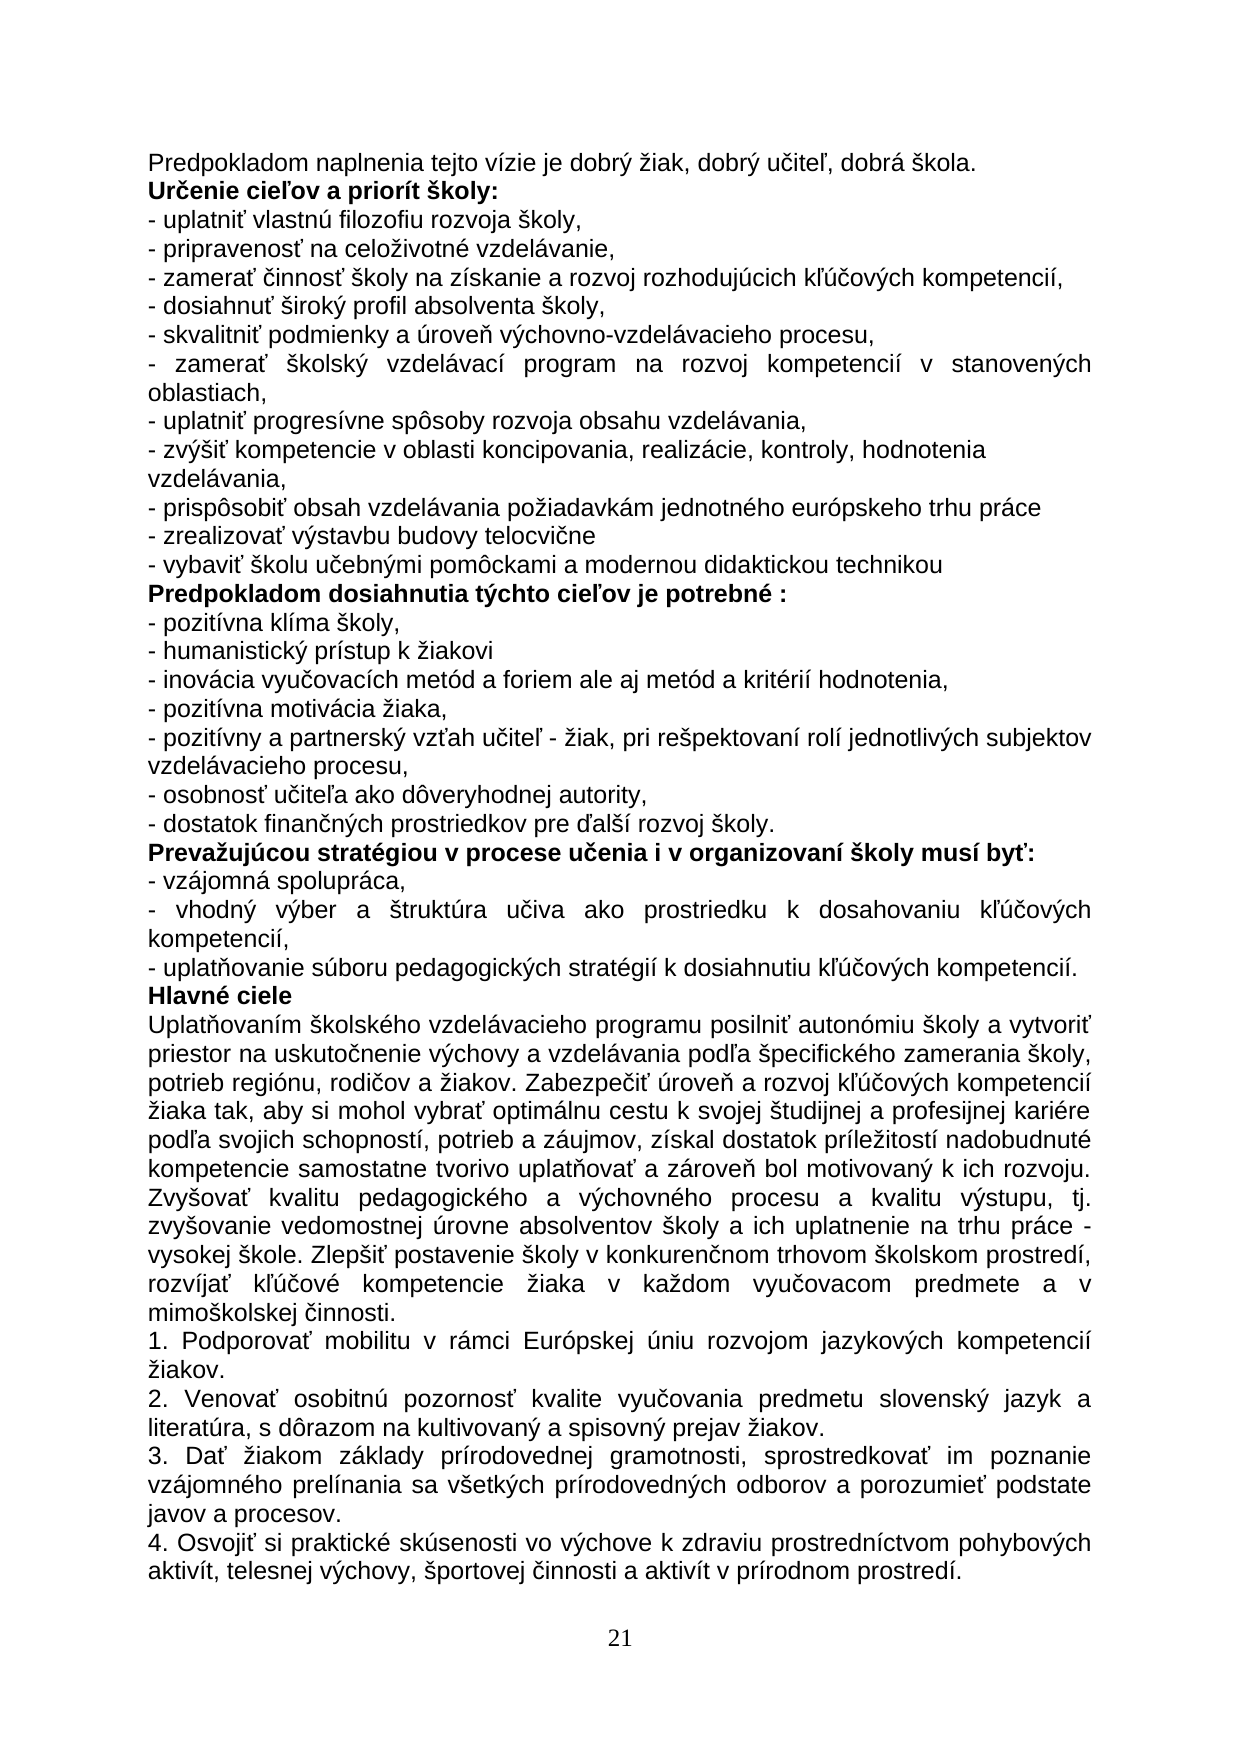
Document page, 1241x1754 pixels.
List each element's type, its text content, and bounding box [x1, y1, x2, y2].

text - zvýšiť kompetencie v oblasti koncipovania, realizácie, kontroly, hodnotenia [148, 435, 1093, 464]
text - pripravenosť na celoživotné vzdelávanie, [148, 234, 1093, 263]
text Určenie cieľov a priorít školy: [148, 176, 1093, 205]
text - osobnosť učiteľa ako dôveryhodnej autority, [148, 780, 1093, 809]
text 2. Venovať osobitnú pozornosť kvalite vyučovania predmetu slovenský jazyk a literatúra, s dôrazom na kultivovaný a spisovný prejav žiakov. [148, 1384, 1093, 1441]
text - pozitívny a partnerský vzťah učiteľ - žiak, pri rešpektovaní rolí jednotlivých subjektov vzdelávacieho procesu, [148, 723, 1093, 780]
text Predpokladom naplnenia tejto vízie je dobrý žiak, dobrý učiteľ, dobrá škola. [148, 148, 1093, 176]
text - humanistický prístup k žiakovi [148, 636, 1093, 665]
text Uplatňovaním školského vzdelávacieho programu posilniť autonómiu školy a vytvoriť priestor na uskutočnenie výchovy a vzdelávania podľa špecifického zamerania školy, potrieb regiónu, rodičov a žiakov. Zabezpečiť úroveň a rozvoj kľúčových kompetencií žiaka tak, aby si mohol vybrať optimálnu cestu k svojej študijnej a profesijnej kariére podľa svojich schopností, potrieb a záujmov, získal dostatok príležitostí nadobudnuté kompetencie samostatne tvorivo uplatňovať a zároveň bol motivovaný k ich rozvoju. Zvyšovať kvalitu pedagogického a výchovného procesu a kvalitu výstupu, tj. zvyšovanie vedomostnej úrovne absolventov školy a ich uplatnenie na trhu práce - vysokej škole. Zlepšiť postavenie školy v konkurenčnom trhovom školskom prostredí, rozvíjať kľúčové kompetencie žiaka v každom vyučovacom predmete a v mimoškolskej činnosti. [148, 1010, 1093, 1326]
text - uplatniť progresívne spôsoby rozvoja obsahu vzdelávania, [148, 406, 1093, 435]
text - pozitívna motivácia žiaka, [148, 694, 1093, 723]
text - zamerať činnosť školy na získanie a rozvoj rozhodujúcich kľúčových kompetencií, [148, 263, 1093, 291]
text - uplatniť vlastnú filozofiu rozvoja školy, [148, 205, 1093, 234]
text Predpokladom dosiahnutia týchto cieľov je potrebné : [148, 579, 1093, 608]
text - inovácia vyučovacích metód a foriem ale aj metód a kritérií hodnotenia, [148, 665, 1093, 694]
text 4. Osvojiť si praktické skúsenosti vo výchove k zdraviu prostredníctvom pohybových aktivít, telesnej výchovy, športovej činnosti a aktivít v prírodnom prostredí. [148, 1528, 1093, 1585]
text - prispôsobiť obsah vzdelávania požiadavkám jednotného európskeho trhu práce [148, 493, 1093, 521]
text - pozitívna klíma školy, [148, 608, 1093, 636]
text - uplatňovanie súboru pedagogických stratégií k dosiahnutiu kľúčových kompetencií. [148, 953, 1093, 981]
text Hlavné ciele [148, 981, 1093, 1010]
text - vybaviť školu učebnými pomôckami a modernou didaktickou technikou [148, 550, 1093, 579]
text vzdelávania, [148, 464, 1093, 493]
text - dosiahnuť široký profil absolventa školy, [148, 291, 1093, 320]
text Prevažujúcou stratégiou v procese učenia i v organizovaní školy musí byť: [148, 838, 1093, 866]
text - vzájomná spolupráca, [148, 866, 1093, 895]
text - skvalitniť podmienky a úroveň výchovno-vzdelávacieho procesu, [148, 320, 1093, 349]
text - vhodný výber a štruktúra učiva ako prostriedku k dosahovaniu kľúčových kompetencií, [148, 895, 1093, 953]
text - zrealizovať výstavbu budovy telocvične [148, 521, 1093, 550]
text - zamerať školský vzdelávací program na rozvoj kompetencií v stanovených oblastiach, [148, 349, 1093, 406]
text 3. Dať žiakom základy prírodovednej gramotnosti, sprostredkovať im poznanie vzájomného prelínania sa všetkých prírodovedných odborov a porozumieť podstate javov a procesov. [148, 1441, 1093, 1528]
text - dostatok finančných prostriedkov pre ďalší rozvoj školy. [148, 809, 1093, 838]
text 1. Podporovať mobilitu v rámci Európskej úniu rozvojom jazykových kompetencií žiakov. [148, 1326, 1093, 1384]
